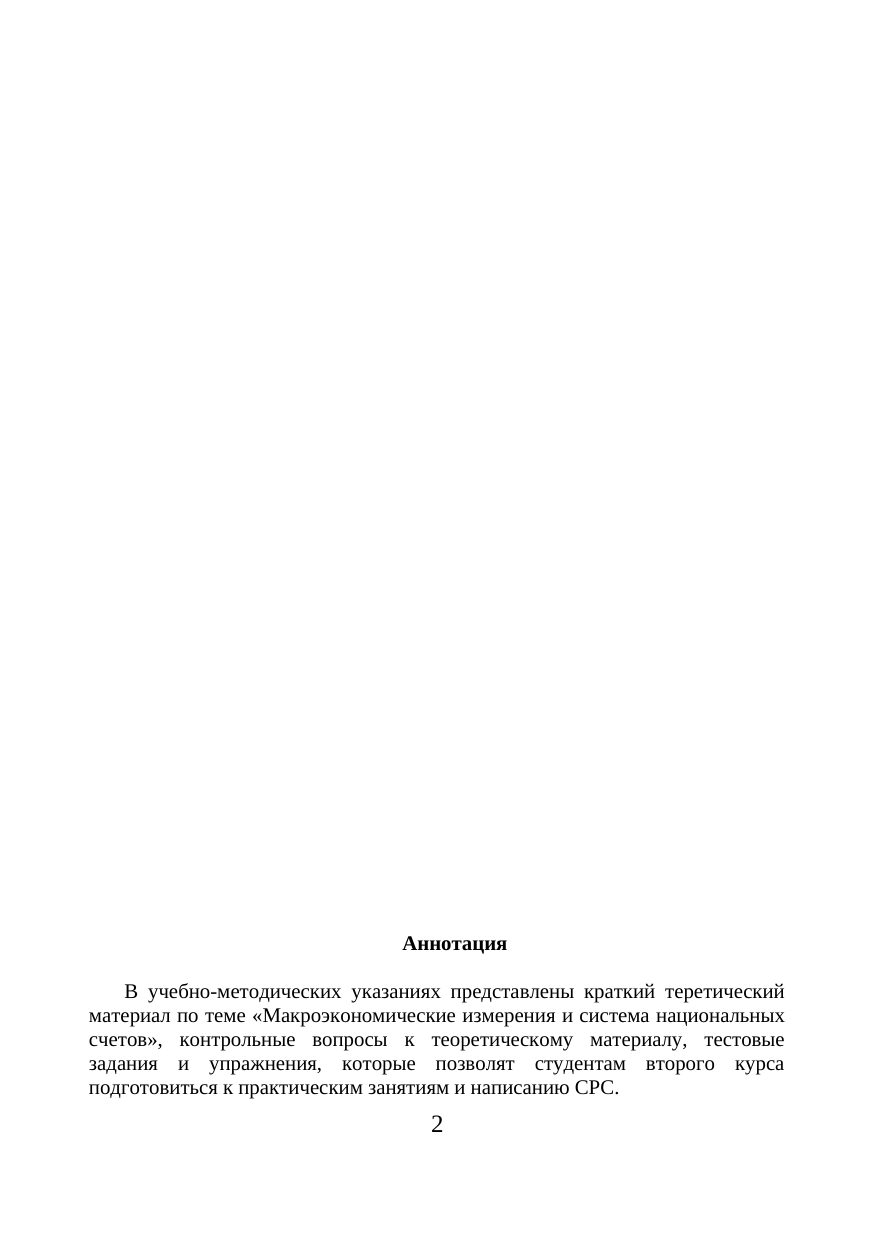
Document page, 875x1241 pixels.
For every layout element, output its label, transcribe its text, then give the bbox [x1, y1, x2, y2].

text В учебно-методических указаниях представлены краткий теретический материал по теме «Макроэкономические измерения и система национальных счетов», контрольные вопросы к теоретическому материалу, тестовые задания и упражнения, которые позволят студентам второго курса подготовиться к практическим занятиям и написанию СРС. [89, 979, 785, 1099]
text Аннотация [89, 931, 785, 955]
